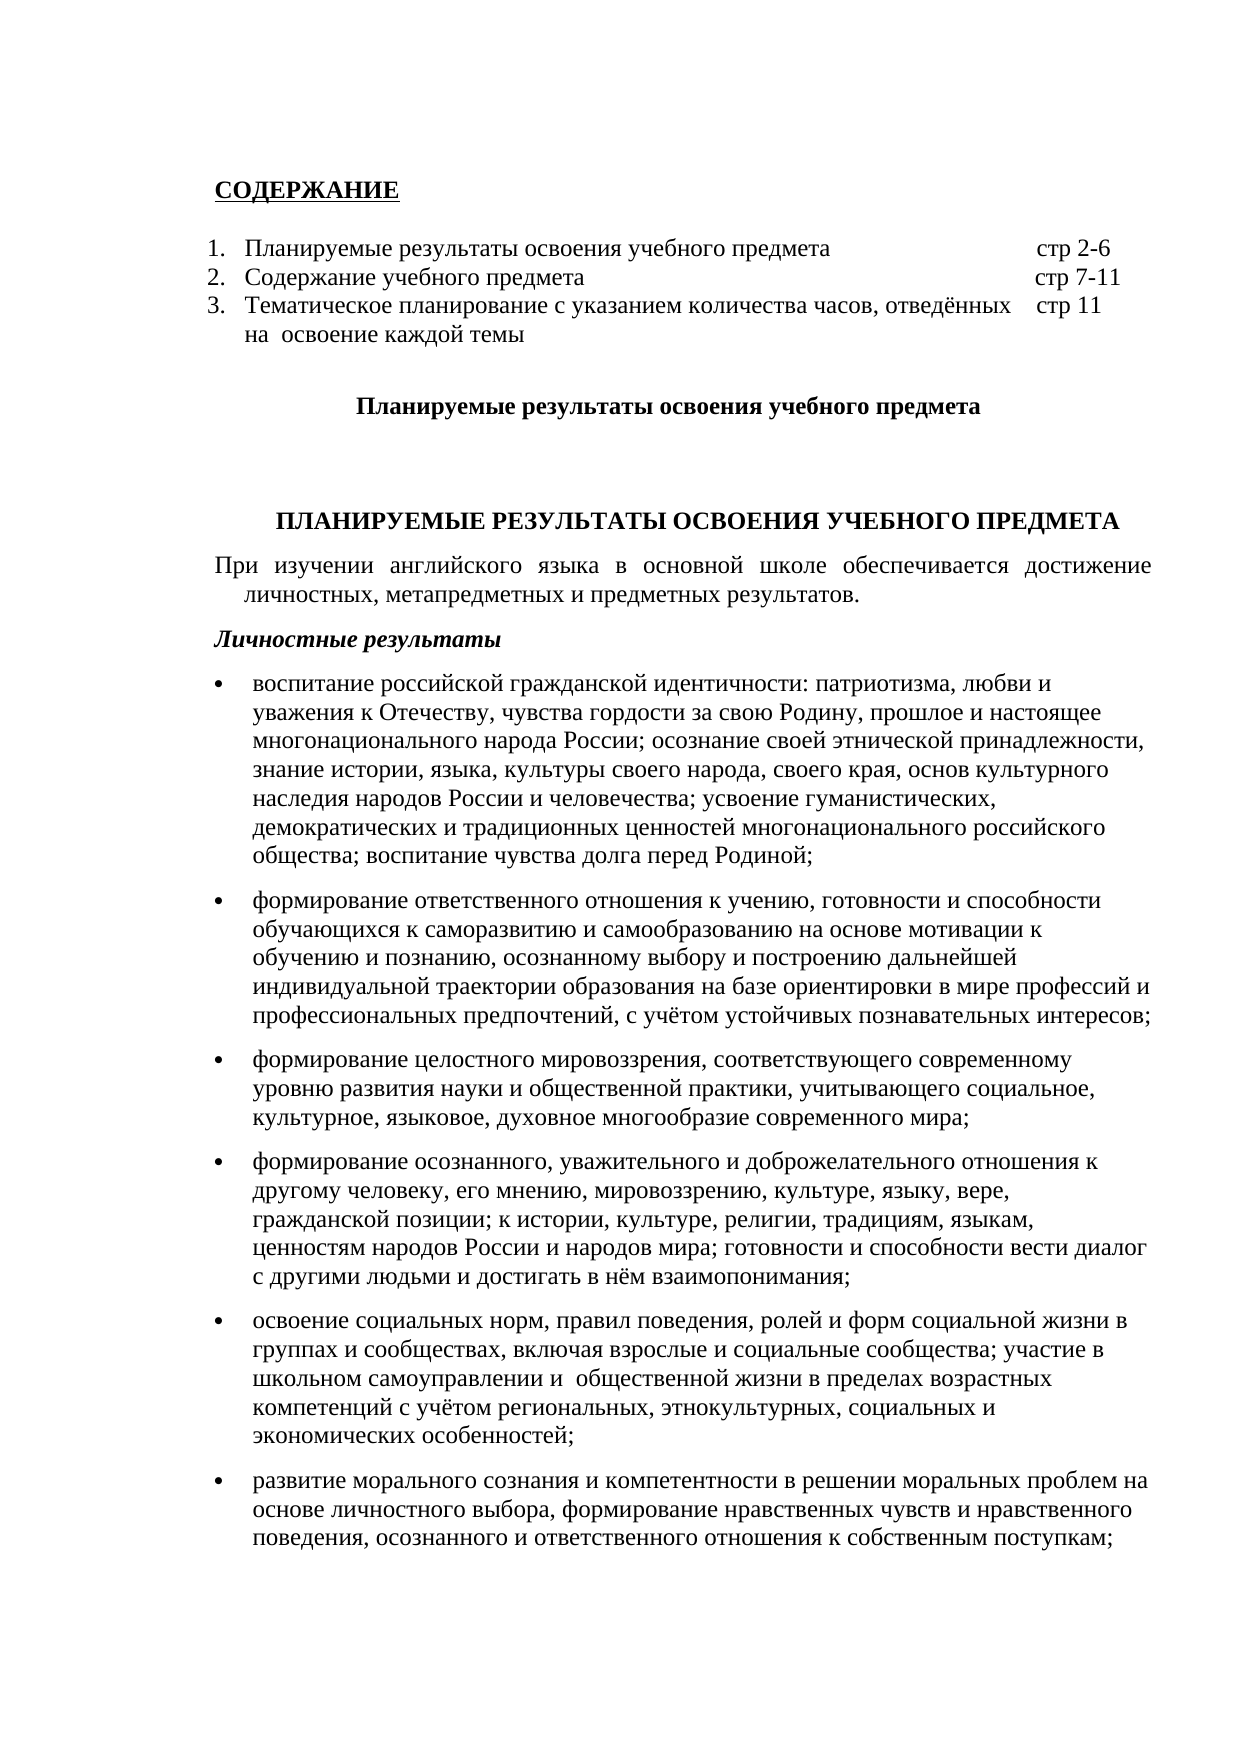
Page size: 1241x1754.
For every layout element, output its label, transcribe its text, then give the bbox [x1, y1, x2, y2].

list воспитание российской гражданской идентичности: патриотизма, любви и уважения к Отечеству, чувства гордости за свою Родину, прошлое и настоящее многонационального народа России; осознание своей этнической принадлежности, знание истории, языка, культуры своего народа, своего края, основ культурного наследия народов России и человечества; усвоение гуманистических, демократических и традиционных ценностей многонационального российского общества; воспитание чувства долга перед Родиной; [215, 668, 1152, 869]
text ПЛАНИРУЕМЫЕ РЕЗУЛЬТАТЫ ОСВОЕНИЯ УЧЕБНОГО ПРЕДМЕТА [214, 477, 1152, 535]
list формирование осознанного, уважительного и доброжелательного отношения к другому человеку, его мнению, мировоззрению, культуре, языку, вере, гражданской позиции; к истории, культуре, религии, традициям, языкам, ценностям народов России и народов мира; готовности и способности вести диалог с другими людьми и достигать в нём взаимопонимания; [215, 1146, 1152, 1290]
list формирование ответственного отношения к учению, готовности и способности обучающихся к саморазвитию и самообразованию на основе мотивации к обучению и познанию, осознанному выбору и построению дальнейшей индивидуальной траектории образования на базе ориентировки в мире профессий и профессиональных предпочтений, с учётом устойчивых познавательных интересов; [215, 885, 1152, 1029]
list развитие морального сознания и компетентности в решении моральных проблем на основе личностного выбора, формирование нравственных чувств и нравственного поведения, осознанного и ответственного отношения к собственным поступкам; [215, 1465, 1152, 1551]
list Планируемые результаты освоения учебного предмета стр 2-6 [207, 233, 1152, 262]
list на освоение каждой темы [244, 319, 1152, 348]
text Планируемые результаты освоения учебного предмета [185, 391, 1152, 420]
list формирование целостного мировоззрения, соответствующего современному уровню развития науки и общественной практики, учитывающего социальное, культурное, языковое, духовное многообразие современного мира; [215, 1044, 1152, 1131]
list Тематическое планирование с указанием количества часов, отведённых стр 11 [207, 291, 1152, 319]
text СОДЕРЖАНИЕ [214, 176, 1152, 204]
text Личностные результаты [214, 624, 1152, 652]
list Содержание учебного предмета стр 7-11 [207, 262, 1152, 291]
text При изучении английского языка в основной школе обеспечивается достижение личностных, метапредметных и предметных результатов. [214, 551, 1152, 608]
list освоение социальных норм, правил поведения, ролей и форм социальной жизни в группах и сообществах, включая взрослые и социальные сообщества; участие в школьном самоуправлении и общественной жизни в пределах возрастных компетенций с учётом региональных, этнокультурных, социальных и экономических особенностей; [215, 1306, 1152, 1449]
